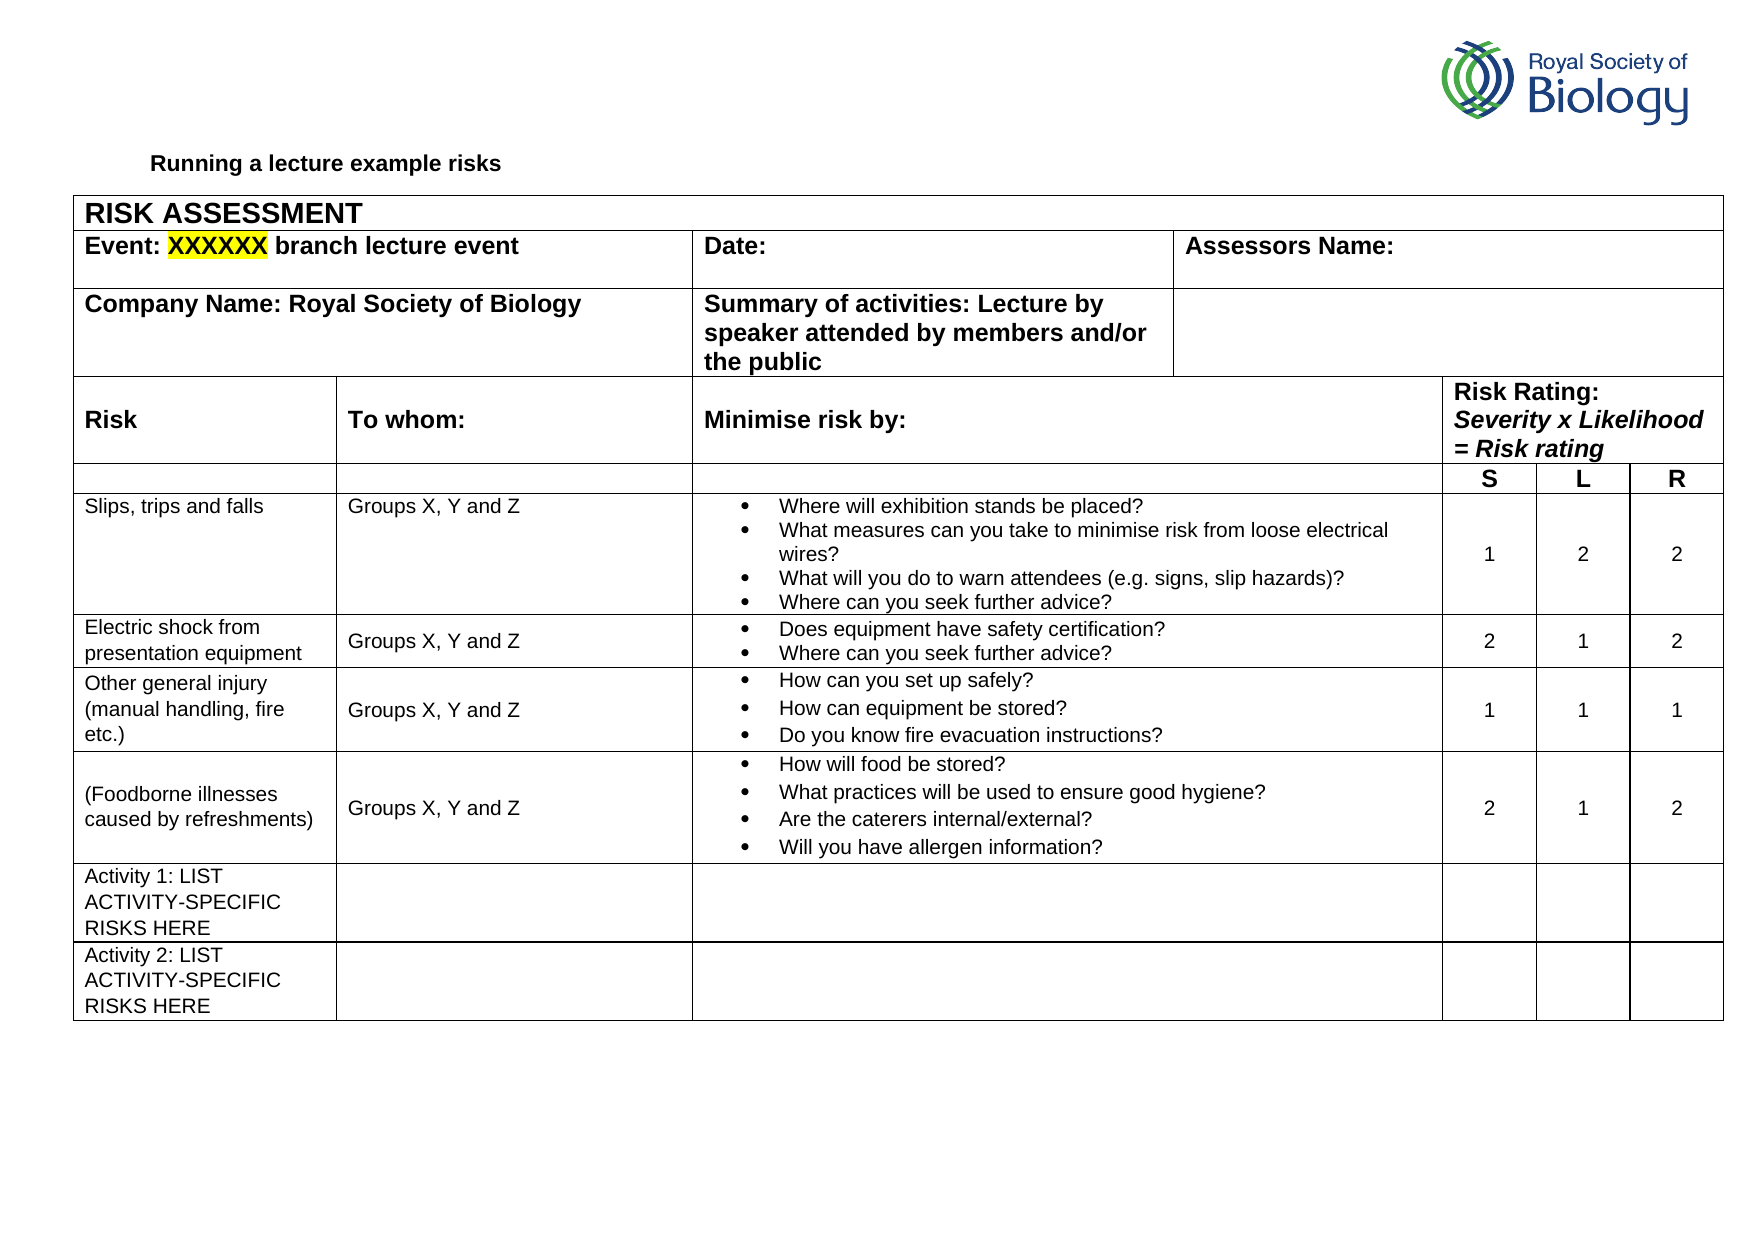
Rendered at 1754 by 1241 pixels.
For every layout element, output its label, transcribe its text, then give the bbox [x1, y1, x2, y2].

table_cell Minimise risk by: [693, 377, 1442, 463]
table_cell 2 [1443, 752, 1536, 863]
table_cell [693, 464, 1442, 493]
table_cell How can you set up safely? How can equipment be stored? Do you know fire evacuation instructions? [693, 668, 1442, 751]
table_cell Groups X, Y and Z [337, 494, 692, 614]
table_cell To whom: [337, 377, 692, 463]
table_cell 1 [1443, 668, 1536, 751]
table_cell [1443, 864, 1536, 941]
table_cell Assessors Name: [1174, 231, 1723, 288]
table_cell 2 [1443, 615, 1536, 667]
table_cell Activity 1: LIST ACTIVITY-SPECIFIC RISKS HERE [74, 864, 336, 941]
table_cell Groups X, Y and Z [337, 752, 692, 863]
table_cell Risk Rating: Severity x Likelihood = Risk rating [1443, 377, 1723, 463]
table_cell [74, 464, 336, 493]
table_cell Event: XXXXXX branch lecture event [74, 231, 692, 288]
table_cell 2 [1631, 615, 1723, 667]
table_cell R [1631, 464, 1723, 493]
table_cell 1 [1443, 494, 1536, 614]
table_cell Summary of activities: Lecture by speaker attended by members and/or the public [693, 289, 1173, 376]
table_cell 1 [1537, 752, 1629, 863]
table_cell [337, 864, 692, 941]
table_cell 2 [1537, 494, 1629, 614]
table_cell Company Name: Royal Society of Biology [74, 289, 692, 376]
table_cell [1443, 943, 1536, 1020]
table_cell (Foodborne illnesses caused by refreshments) [74, 752, 336, 863]
table_cell Slips, trips and falls [74, 494, 336, 614]
table_cell Electric shock from presentation equipment [74, 615, 336, 667]
table_cell [337, 464, 692, 493]
table_cell S [1443, 464, 1536, 493]
table_cell [1631, 943, 1723, 1020]
table_cell Where will exhibition stands be placed? What measures can you take to minimise risk from loose electrical wires? What will you do to warn attendees (e.g. signs, slip hazards)? Where can you seek further advice? [693, 494, 1442, 614]
table_cell [693, 943, 1442, 1020]
table_cell [1537, 864, 1629, 941]
table_cell How will food be stored? What practices will be used to ensure good hygiene? Are the caterers internal/external? Will you have allergen information? [693, 752, 1442, 863]
table_header RISK ASSESSMENT [74, 196, 1723, 230]
table_cell 1 [1537, 668, 1629, 751]
table_cell [1174, 289, 1723, 376]
table_cell 2 [1631, 752, 1723, 863]
table_cell Date: [693, 231, 1173, 288]
table_cell Groups X, Y and Z [337, 668, 692, 751]
text Running a lecture example risks [150, 150, 1604, 176]
table_cell L [1537, 464, 1629, 493]
table_cell 1 [1537, 615, 1629, 667]
table_cell [693, 864, 1442, 941]
table_cell Does equipment have safety certification? Where can you seek further advice? [693, 615, 1442, 667]
table_cell [1631, 864, 1723, 941]
table_cell 2 [1631, 494, 1723, 614]
table_cell [1537, 943, 1629, 1020]
table_cell 1 [1631, 668, 1723, 751]
table_cell Other general injury (manual handling, fire etc.) [74, 668, 336, 751]
table_cell Activity 2: LIST ACTIVITY-SPECIFIC RISKS HERE [74, 943, 336, 1020]
table_cell Groups X, Y and Z [337, 615, 692, 667]
table_cell [337, 943, 692, 1020]
table_cell Risk [74, 377, 336, 463]
picture [1410, 15, 1719, 151]
